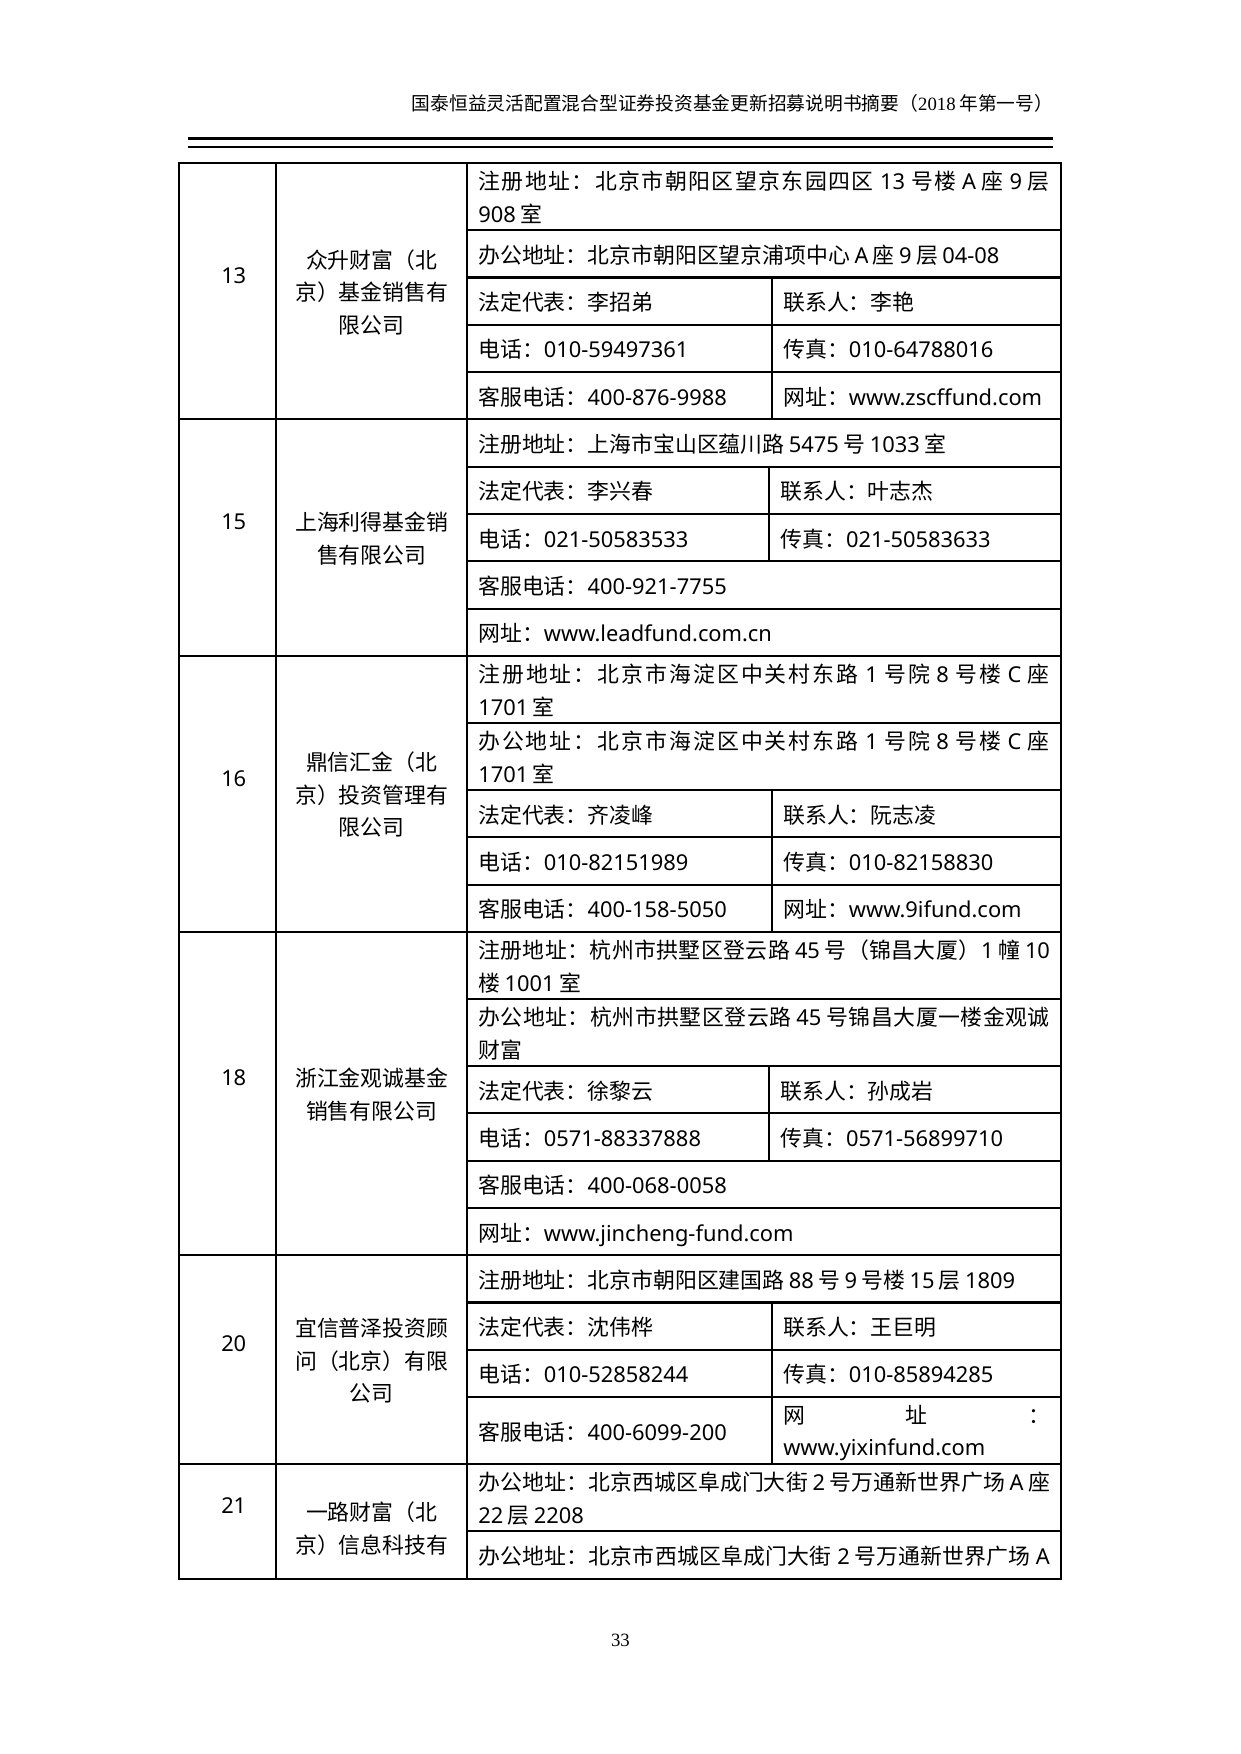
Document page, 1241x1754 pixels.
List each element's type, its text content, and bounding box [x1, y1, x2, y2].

table_cell 电话：021-50583533 [468, 515, 768, 560]
table_cell 传真：010-85894285 [773, 1351, 1060, 1396]
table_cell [468, 1532, 1060, 1577]
table_cell 客服电话：400-921-7755 [468, 562, 1060, 607]
table_cell 办公地址：北京西城区阜成门大街2号万通新世界广场A座22层2208 [468, 1465, 1060, 1530]
table_cell 网址：www.jincheng-fund.com [468, 1209, 1060, 1254]
table_cell 传真：010-64788016 [773, 326, 1060, 371]
table_cell 法定代表：李兴春 [468, 468, 768, 513]
table_cell 传真：021-50583633 [770, 515, 1060, 560]
table_cell 注册地址：杭州市拱墅区登云路45号（锦昌大厦）1幢10楼1001室 [468, 933, 1060, 998]
table_cell 宜信普泽投资顾问（北京）有限公司 [277, 1256, 466, 1463]
table_cell 鼎信汇金（北京）投资管理有限公司 [277, 657, 466, 931]
table_cell 客服电话：400-876-9988 [468, 373, 771, 418]
table_cell 联系人：李艳 [773, 279, 1060, 324]
table_cell 办公地址：杭州市拱墅区登云路45号锦昌大厦一楼金观诚财富 [468, 1000, 1060, 1065]
table_cell 网址：www.zscffund.com [773, 373, 1060, 418]
table_cell [180, 1256, 275, 1463]
table_cell 客服电话：400-6099-200 [468, 1398, 771, 1463]
table_cell 电话：0571-88337888 [468, 1114, 768, 1159]
table_cell 注册地址：北京市海淀区中关村东路1号院8号楼C座1701室 [468, 657, 1060, 722]
table_cell 上海利得基金销售有限公司 [277, 420, 466, 655]
table_cell 联系人：王巨明 [773, 1304, 1060, 1349]
table_cell 客服电话：400-158-5050 [468, 886, 771, 931]
table_cell 众升财富（北京）基金销售有限公司 [277, 164, 466, 418]
table_cell 注册地址：北京市朝阳区建国路88号9号楼15层1809 [468, 1256, 1060, 1301]
table_cell 联系人：阮志凌 [773, 791, 1060, 836]
table_cell 办公地址：北京市朝阳区望京浦项中心A座9层04-08 [468, 231, 1060, 276]
table_cell 法定代表：徐黎云 [468, 1067, 768, 1112]
table_cell 一路财富（北京）信息科技有限公司 [277, 1465, 466, 1577]
table_cell 浙江金观诚基金销售有限公司 [277, 933, 466, 1254]
table_cell [180, 420, 275, 655]
table_cell 网址：www.9ifund.com [773, 886, 1060, 931]
table_cell 网址：www.yixinfund.com [773, 1398, 1060, 1463]
table_cell 传真：010-82158830 [773, 838, 1060, 883]
table_cell 传真：0571-56899710 [770, 1114, 1060, 1159]
table_cell 法定代表：李招弟 [468, 279, 771, 324]
table_cell 注册地址：上海市宝山区蕴川路5475号1033室 [468, 420, 1060, 466]
table_cell 客服电话：400-068-0058 [468, 1162, 1060, 1207]
table_cell [180, 933, 275, 1254]
table_cell 网址：www.leadfund.com.cn [468, 610, 1060, 655]
table_cell [180, 164, 275, 418]
table_cell 电话：010-59497361 [468, 326, 771, 371]
table_cell 电话：010-52858244 [468, 1351, 771, 1396]
table_cell 注册地址：北京市朝阳区望京东园四区13号楼A座9层908室 [468, 164, 1060, 229]
table_cell 法定代表：齐凌峰 [468, 791, 771, 836]
table_cell 办公地址：北京市海淀区中关村东路1号院8号楼C座1701室 [468, 724, 1060, 789]
table_cell 电话：010-82151989 [468, 838, 771, 883]
table_cell 法定代表：沈伟桦 [468, 1304, 771, 1349]
table_cell 联系人：叶志杰 [770, 468, 1060, 513]
table_cell [180, 1465, 275, 1577]
table_cell [180, 657, 275, 931]
table_cell 联系人：孙成岩 [770, 1067, 1060, 1112]
